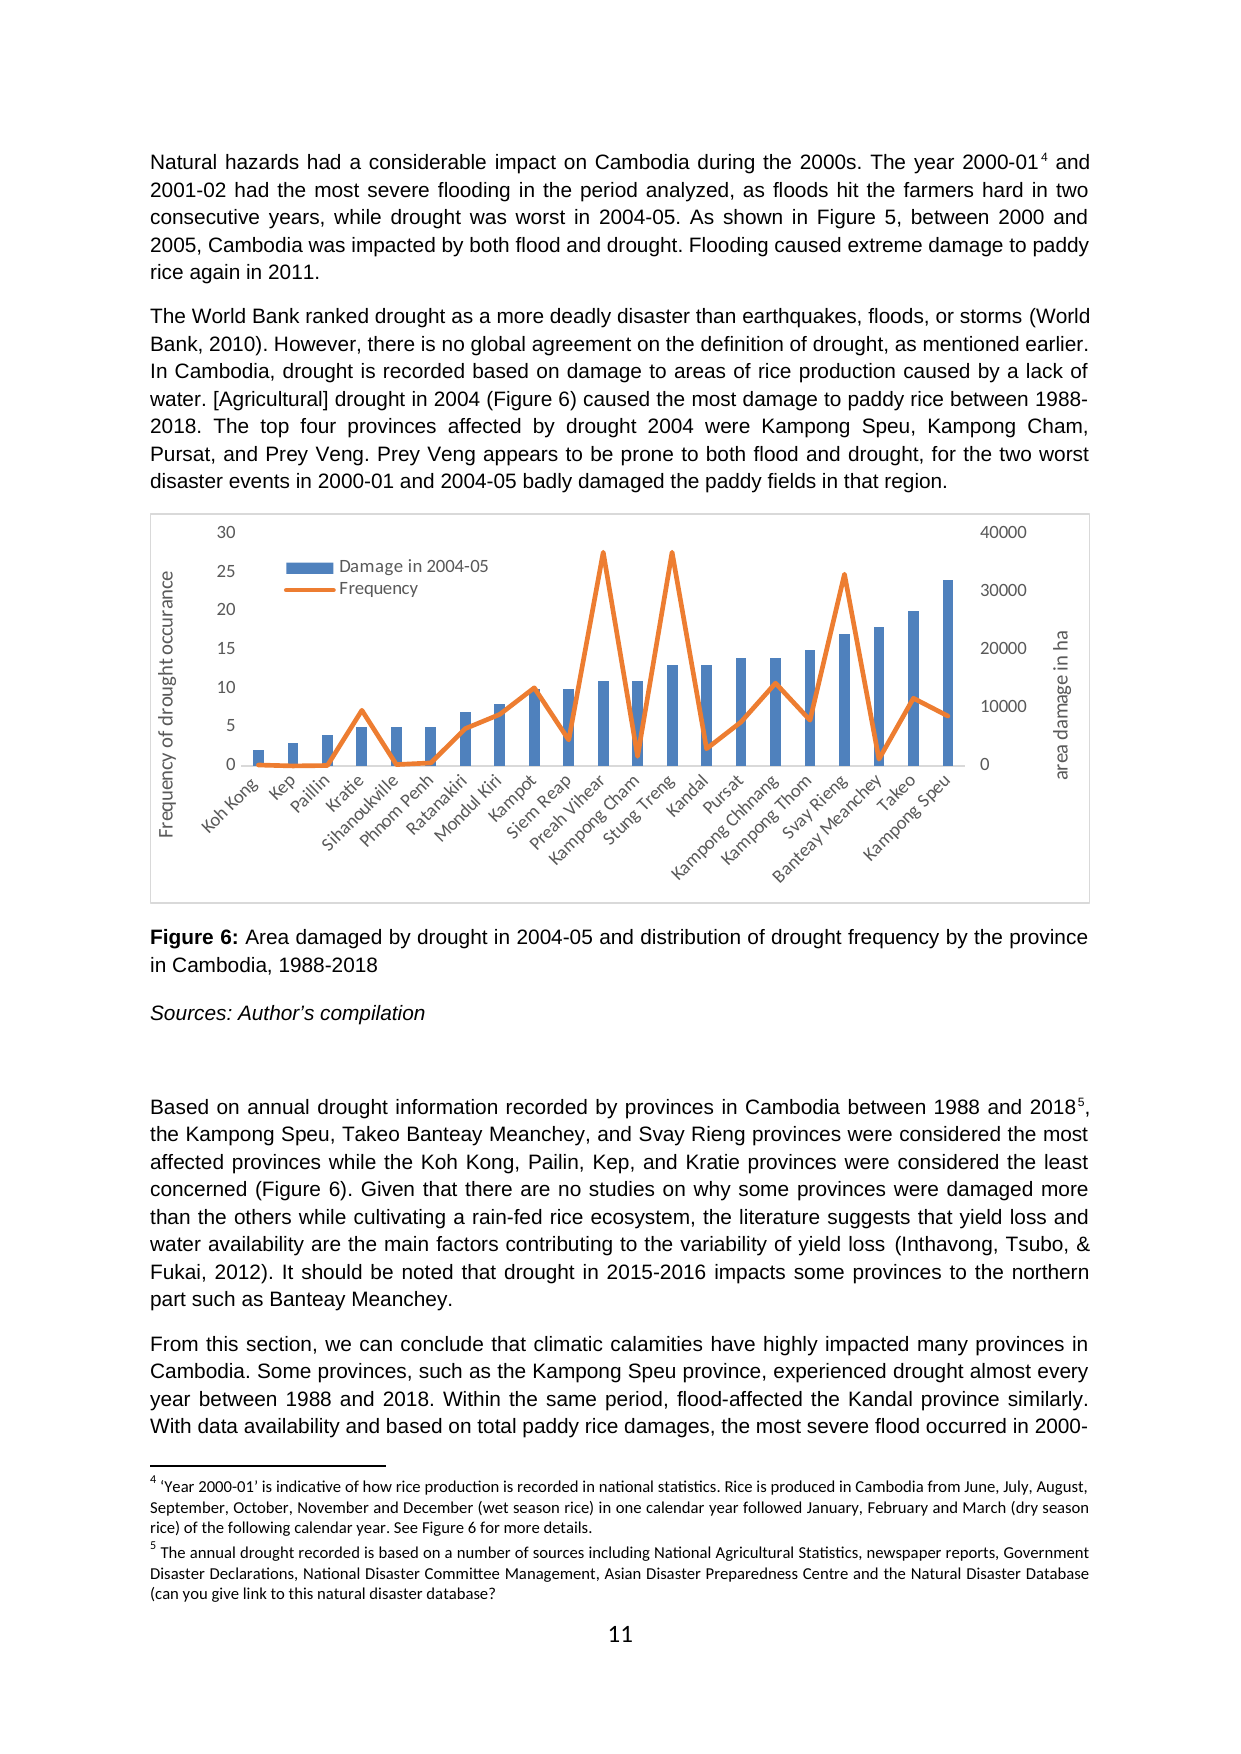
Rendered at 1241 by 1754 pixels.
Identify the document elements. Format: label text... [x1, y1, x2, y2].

text The World Bank ranked drought as a more deadly disaster than earthquakes, floods, or storms (World Bank, 2010). However, there is no global agreement on the definition of drought, as mentioned earlier. In Cambodia, drought is recorded based on damage to areas of rice production caused by a lack of water. [Agricultural] drought in 2004 (Figure 6) caused the most damage to paddy rice between 1988-2018. The top four provinces affected by drought 2004 were Kampong Speu, Kampong Cham, Pursat, and Prey Veng. Prey Veng appears to be prone to both flood and drought, for the two worst disaster events in 2000-01 and 2004-05 badly damaged the paddy fields in that region. [150, 304, 1090, 493]
text Sources: Author’s compilation [150, 1001, 1090, 1025]
text Based on annual drought information recorded by provinces in Cambodia between 1988 and 2018, the Kampong Speu, Takeo Banteay Meanchey, and Svay Rieng provinces were considered the most affected provinces while the Koh Kong, Pailin, Kep, and Kratie provinces were considered the least concerned (Figure 6). Given that there are no studies on why some provinces were damaged more than the others while cultivating a rain-fed rice ecosystem, the literature suggests that yield loss and water availability are the main factors contributing to the variability of yield loss (Inthavong, Tsubo, & Fukai, 2012). It should be noted that drought in 2015-2016 impacts some provinces to the northern part such as Banteay Meanchey. [150, 1095, 1090, 1311]
text Natural hazards had a considerable impact on Cambodia during the 2000s. The year 2000-01 and 2001-02 had the most severe flooding in the period analyzed, as floods hit the farmers hard in two consecutive years, while drought was worst in 2004-05. As shown in Figure 5, between 2000 and 2005, Cambodia was impacted by both flood and drought. Flooding caused extreme damage to paddy rice again in 2011. [150, 150, 1090, 284]
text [150, 1331, 1090, 1438]
text Figure 6: Area damaged by drought in 2004-05 and distribution of drought frequency by the province in Cambodia, 1988-2018 [150, 925, 1090, 977]
